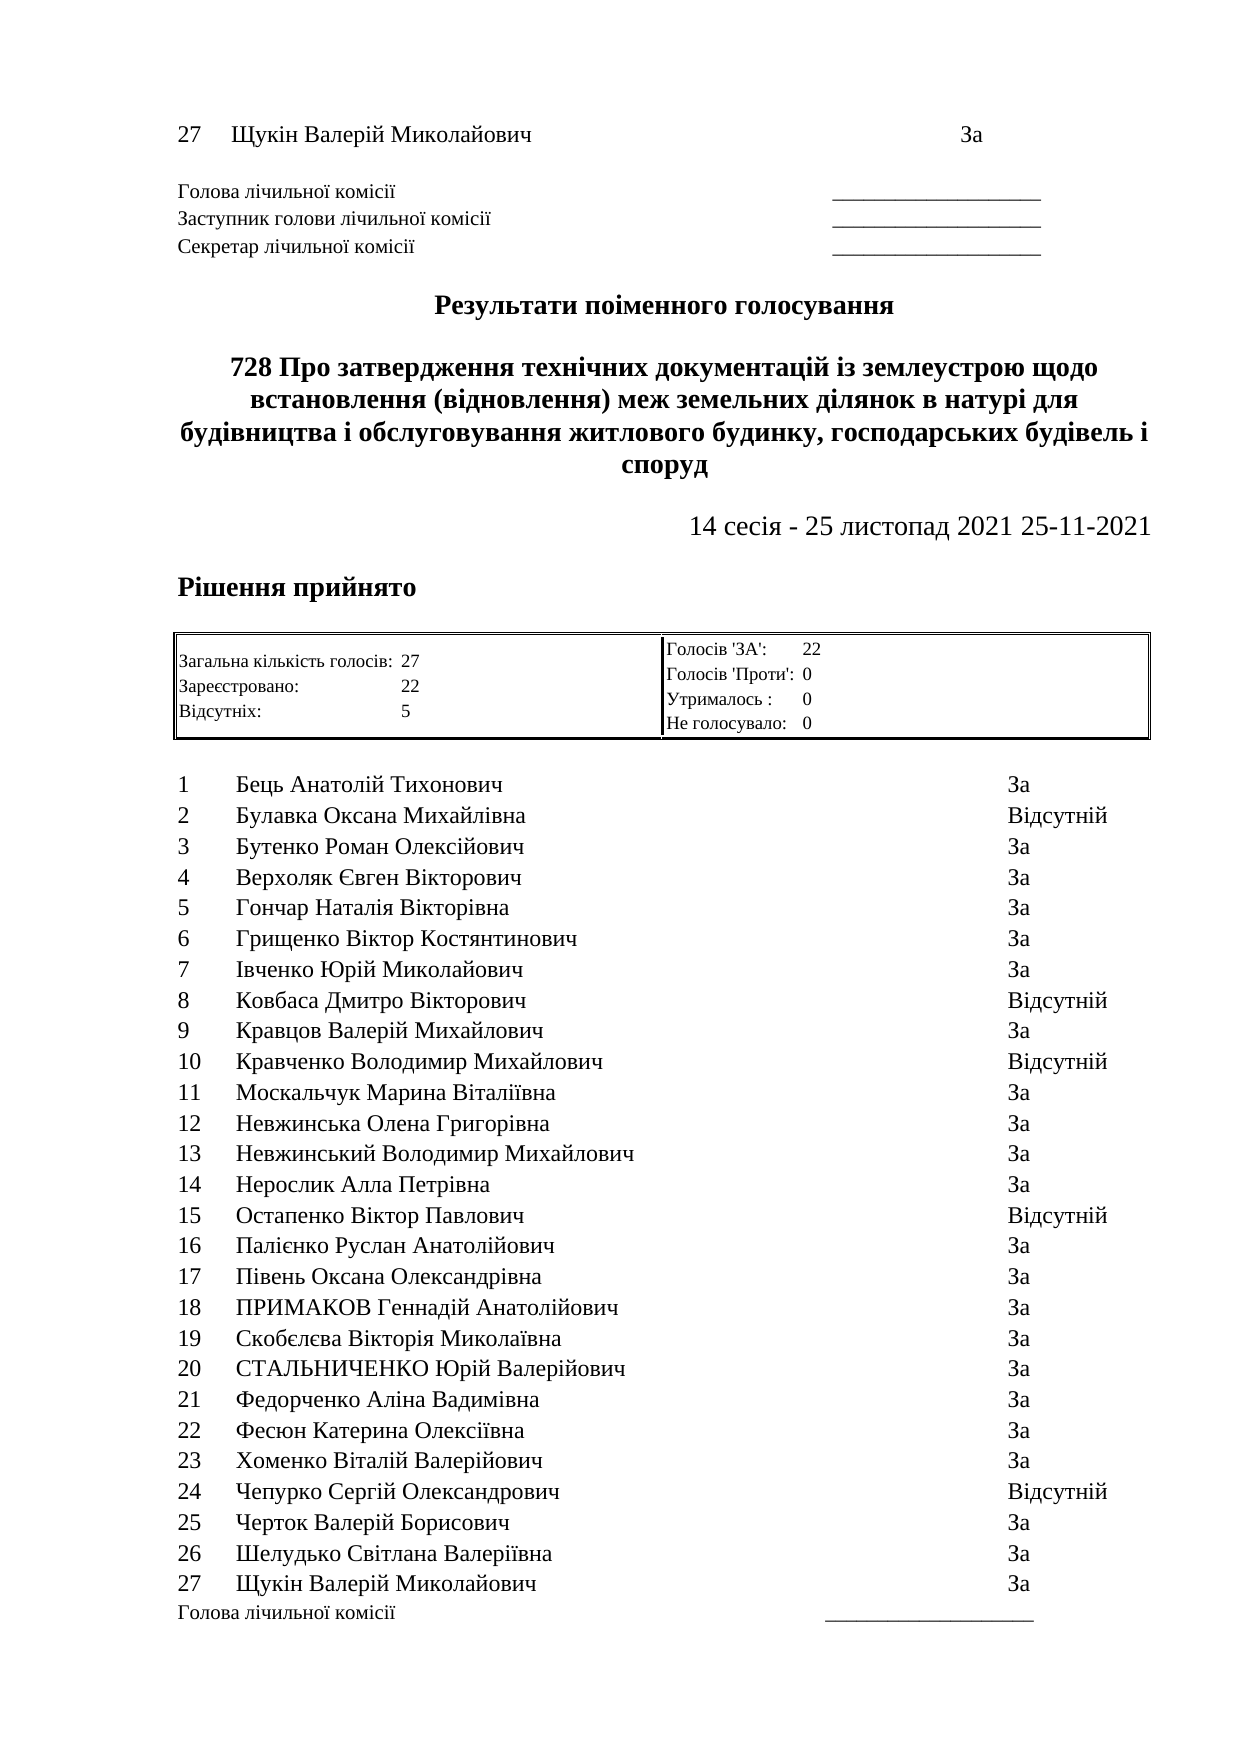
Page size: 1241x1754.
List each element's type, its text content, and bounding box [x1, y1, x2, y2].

text Результати поіменного голосування [177, 288, 1152, 321]
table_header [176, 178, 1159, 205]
text Рішення прийнято [177, 570, 1152, 603]
text 728 Про затвердження технічних документацій із землеустрою щодо встановлення (відновлення) меж земельних ділянок в натурі для будівництва і обслуговування житлового будинку, господарських будівель і споруд [177, 350, 1152, 479]
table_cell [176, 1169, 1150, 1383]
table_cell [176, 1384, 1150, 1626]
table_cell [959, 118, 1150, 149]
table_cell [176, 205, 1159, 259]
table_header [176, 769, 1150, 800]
text 14 сесія - 25 листопад 2021 25-11-2021 [177, 509, 1152, 541]
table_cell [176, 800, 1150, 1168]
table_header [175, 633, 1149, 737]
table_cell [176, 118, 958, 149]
